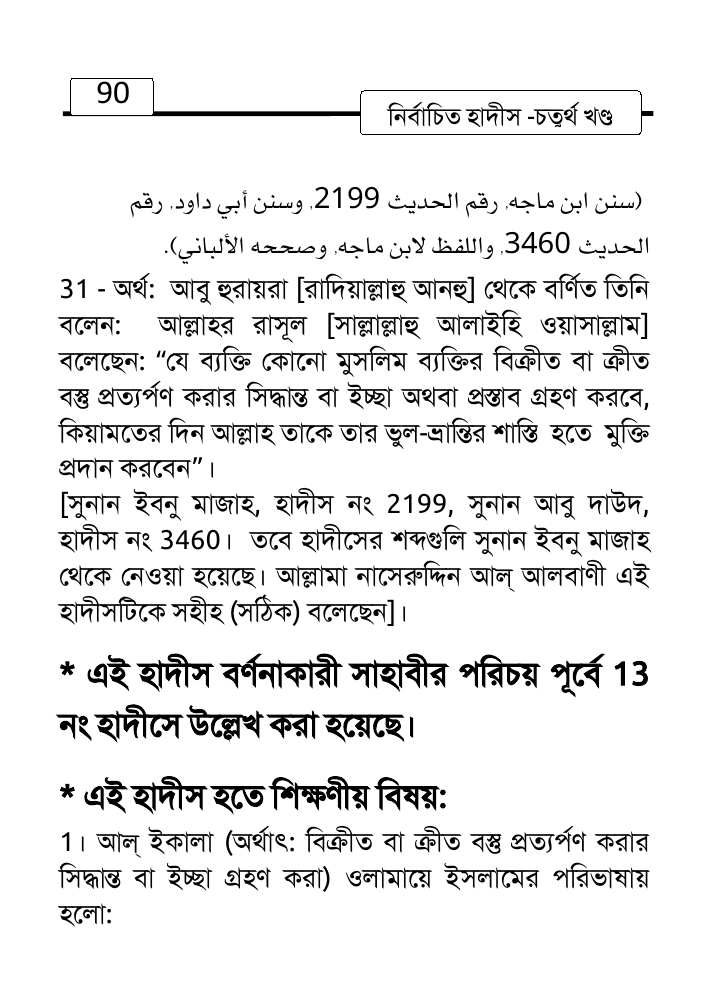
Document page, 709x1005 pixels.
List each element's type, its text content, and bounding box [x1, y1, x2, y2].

text 31 - অর্থ: আবু হুরায়রা [রাদিয়াল্লাহু আনহু] থেকে বর্ণিত তিনি বলেন: আল্লাহর রাসূল [সাল্লাল্লাহু আলাইহি ওয়াসাল্লাম] বলেছেন: “যে ব্যক্তি কোনো মুসলিম ব্যক্তির বিক্রীত বা ক্রীত বস্তু প্রত্যর্পণ করার সিদ্ধান্ত বা ইচ্ছা অথবা প্রস্তাব গ্রহণ করবে, কিয়ামতের দিন আল্লাহ তাকে তার ভুল-ভ্রান্তির শাস্তি হতে মুক্তি প্রদান করবেন”। [59, 270, 650, 486]
list * এই হাদীস হতে শিক্ষণীয় বিষয়: [59, 773, 650, 817]
text [সুনান ইবনু মাজাহ, হাদীস নং 2199, সুনান আবু দাউদ, হাদীস নং 3460। তবে হাদীসের শব্দগুলি সুনান ইবনু মাজাহ থেকে নেওয়া হয়েছে। আল্লামা নাসেরুদ্দিন আল্ আলবাণী এই হাদীসটিকে সহীহ (সঠিক) বলেছেন]। [59, 486, 650, 629]
text * এই হাদীস বর্ণনাকারী সাহাবীর পরিচয় পূর্বে 13 নং হাদীসে উল্লেখ করা হয়েছে। [59, 650, 650, 745]
text (سنن ابن ماجه, رقم الحديث 2199, وسنن أبي داود, رقم الحديث 3460, واللفظ لابن ماجه, وصححه الألباني). [59, 179, 650, 270]
list 1। আল্ ইকালা (অর্থাৎ: বিক্রীত বা ক্রীত বস্তু প্রত্যর্পণ করার সিদ্ধান্ত বা ইচ্ছা গ্রহণ করা) ওলামায়ে ইসলামের পরিভাষায় হলো: [59, 823, 650, 931]
